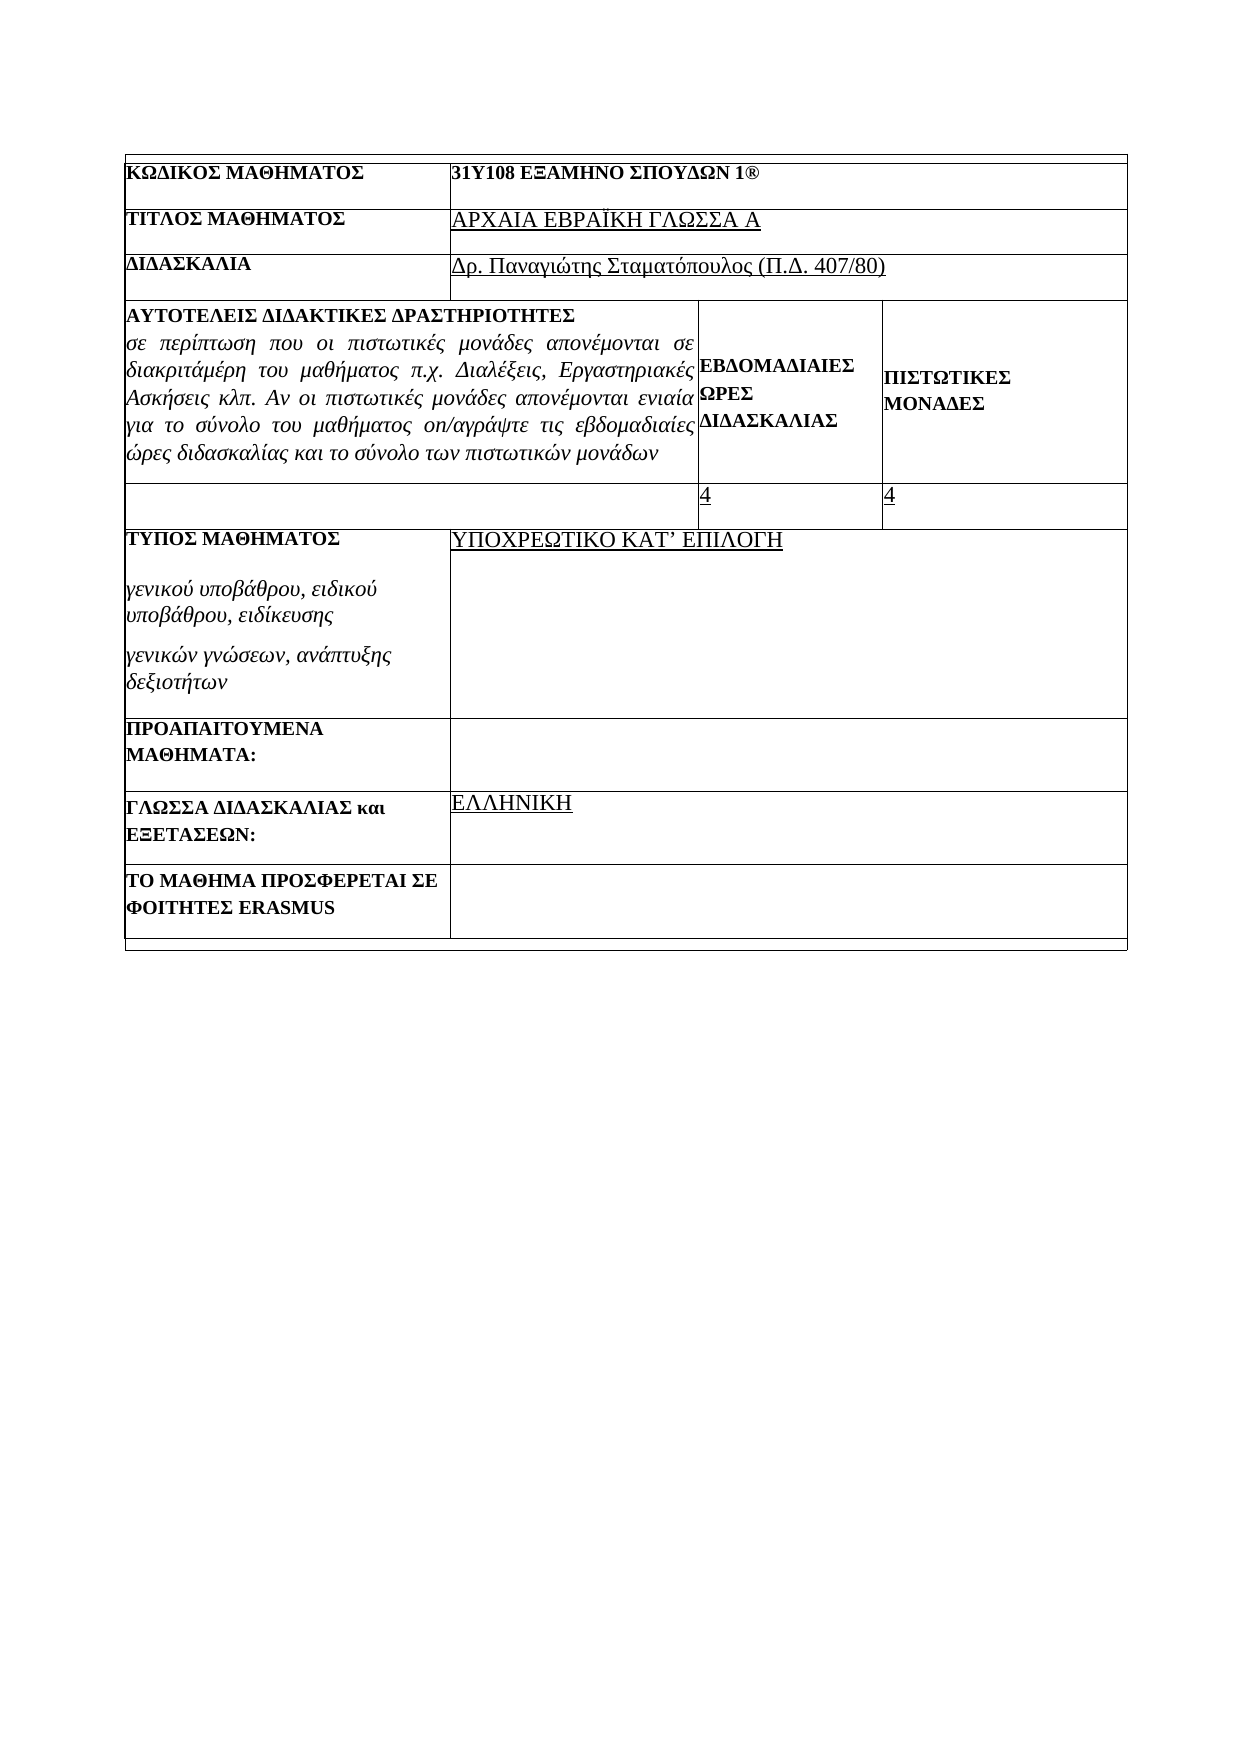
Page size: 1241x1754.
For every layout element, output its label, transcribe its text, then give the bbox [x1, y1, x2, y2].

table_cell Δρ. Παναγιώτης Σταματόπουλος (Π.Δ. 407/80) [451, 255, 1127, 299]
table_cell [126, 484, 698, 528]
table_cell 4 [883, 484, 1127, 528]
table_cell [451, 719, 1127, 791]
table_cell ΑΥΤΟΤΕΛΕΙΣ ΔΙΔΑΚΤΙΚΕΣ ΔΡΑΣΤΗΡΙΟΤΗΤΕΣ σε περίπτωση που οι πιστωτικές μονάδες απονέμονται σε διακριτάμέρη του μαθήματος π.χ. Διαλέξεις, Εργαστηριακές Ασκήσεις κλπ. Αν οι πιστωτικές μονάδες απονέμονται ενιαία για το σύνολο του μαθήματος on/αγράψτε τις εβδομαδιαίες ώρες διδασκαλίας και το σύνολο των πιστωτικών μονάδων [126, 301, 698, 483]
table_cell ΤΟ ΜΑΘΗΜΑ ΠΡΟΣΦΕΡΕΤΑΙ ΣΕ ΦΟΙΤΗΤΕΣ ERASMUS [126, 865, 450, 938]
table_header ΚΩΔΙΚΟΣ ΜΑΘΗΜΑΤΟΣ [126, 164, 450, 208]
table_cell 4 [699, 484, 882, 528]
table_cell ΓΛΩΣΣΑ ΔΙΔΑΣΚΑΛΙΑΣ και ΕΞΕΤΑΣΕΩΝ: [126, 792, 450, 864]
table_cell ΔΙΔΑΣΚΑΛΙΑ [126, 255, 450, 299]
table_cell ΕΛΛΗΝΙΚΗ [451, 792, 1127, 864]
table_header 31Υ108 ΕΞΑΜΗΝΟ ΣΠΟΥΔΩΝ 1® [451, 164, 1127, 208]
table_cell ΕΒΔΟΜΑΔΙΑΙΕΣ ΩΡΕΣ ΔΙΔΑΣΚΑΛΙΑΣ [699, 301, 882, 483]
table_cell ΤΙΤΛΟΣ ΜΑΘΗΜΑΤΟΣ [126, 210, 450, 254]
table_cell ΑΡΧΑΙΑ ΕΒΡΑΪΚΗ ΓΛΩΣΣΑ A [451, 210, 1127, 254]
table_cell ΤΥΠΟΣ ΜΑΘΗΜΑΤΟΣ γενικού υποβάθρου, ειδικού υποβάθρου, ειδίκευσης γενικών γνώσεων, ανάπτυξης δεξιοτήτων [126, 530, 450, 718]
table_cell [451, 865, 1127, 938]
table_cell ΠΙΣΤΩΤΙΚΕΣ ΜΟΝΑΔΕΣ [883, 301, 1127, 483]
table_cell ΠΡΟΑΠΑΙΤΟΥΜΕΝΑ ΜΑΘΗΜΑΤΑ: [126, 719, 450, 791]
table_cell ΥΠΟΧΡΕΩΤΙΚΟ ΚΑΤ’ ΕΠΙΛΟΓΗ [451, 530, 1127, 718]
